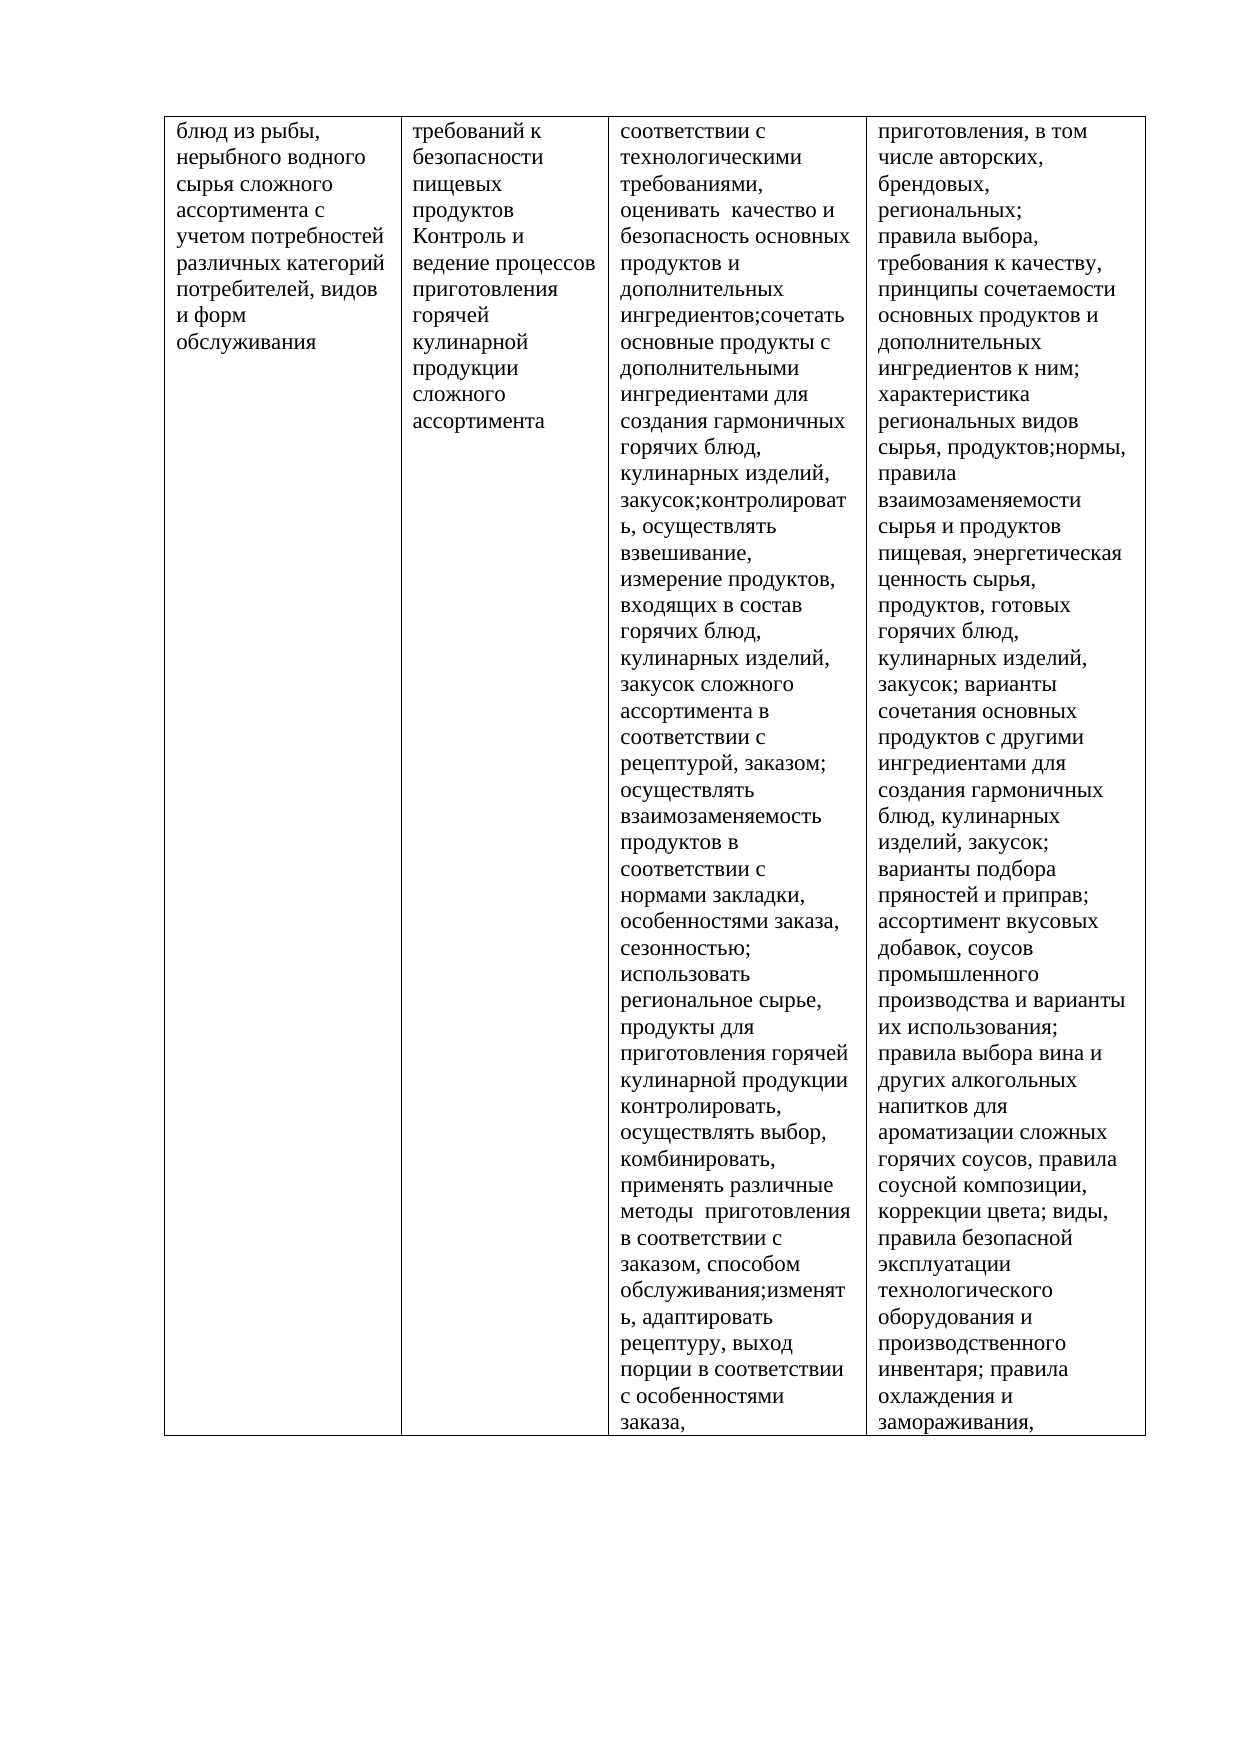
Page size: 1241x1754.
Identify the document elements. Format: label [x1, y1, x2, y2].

table_cell [165, 117, 401, 1434]
table_cell [609, 117, 866, 1434]
table_cell [867, 117, 1145, 1434]
table_cell [402, 117, 608, 1434]
